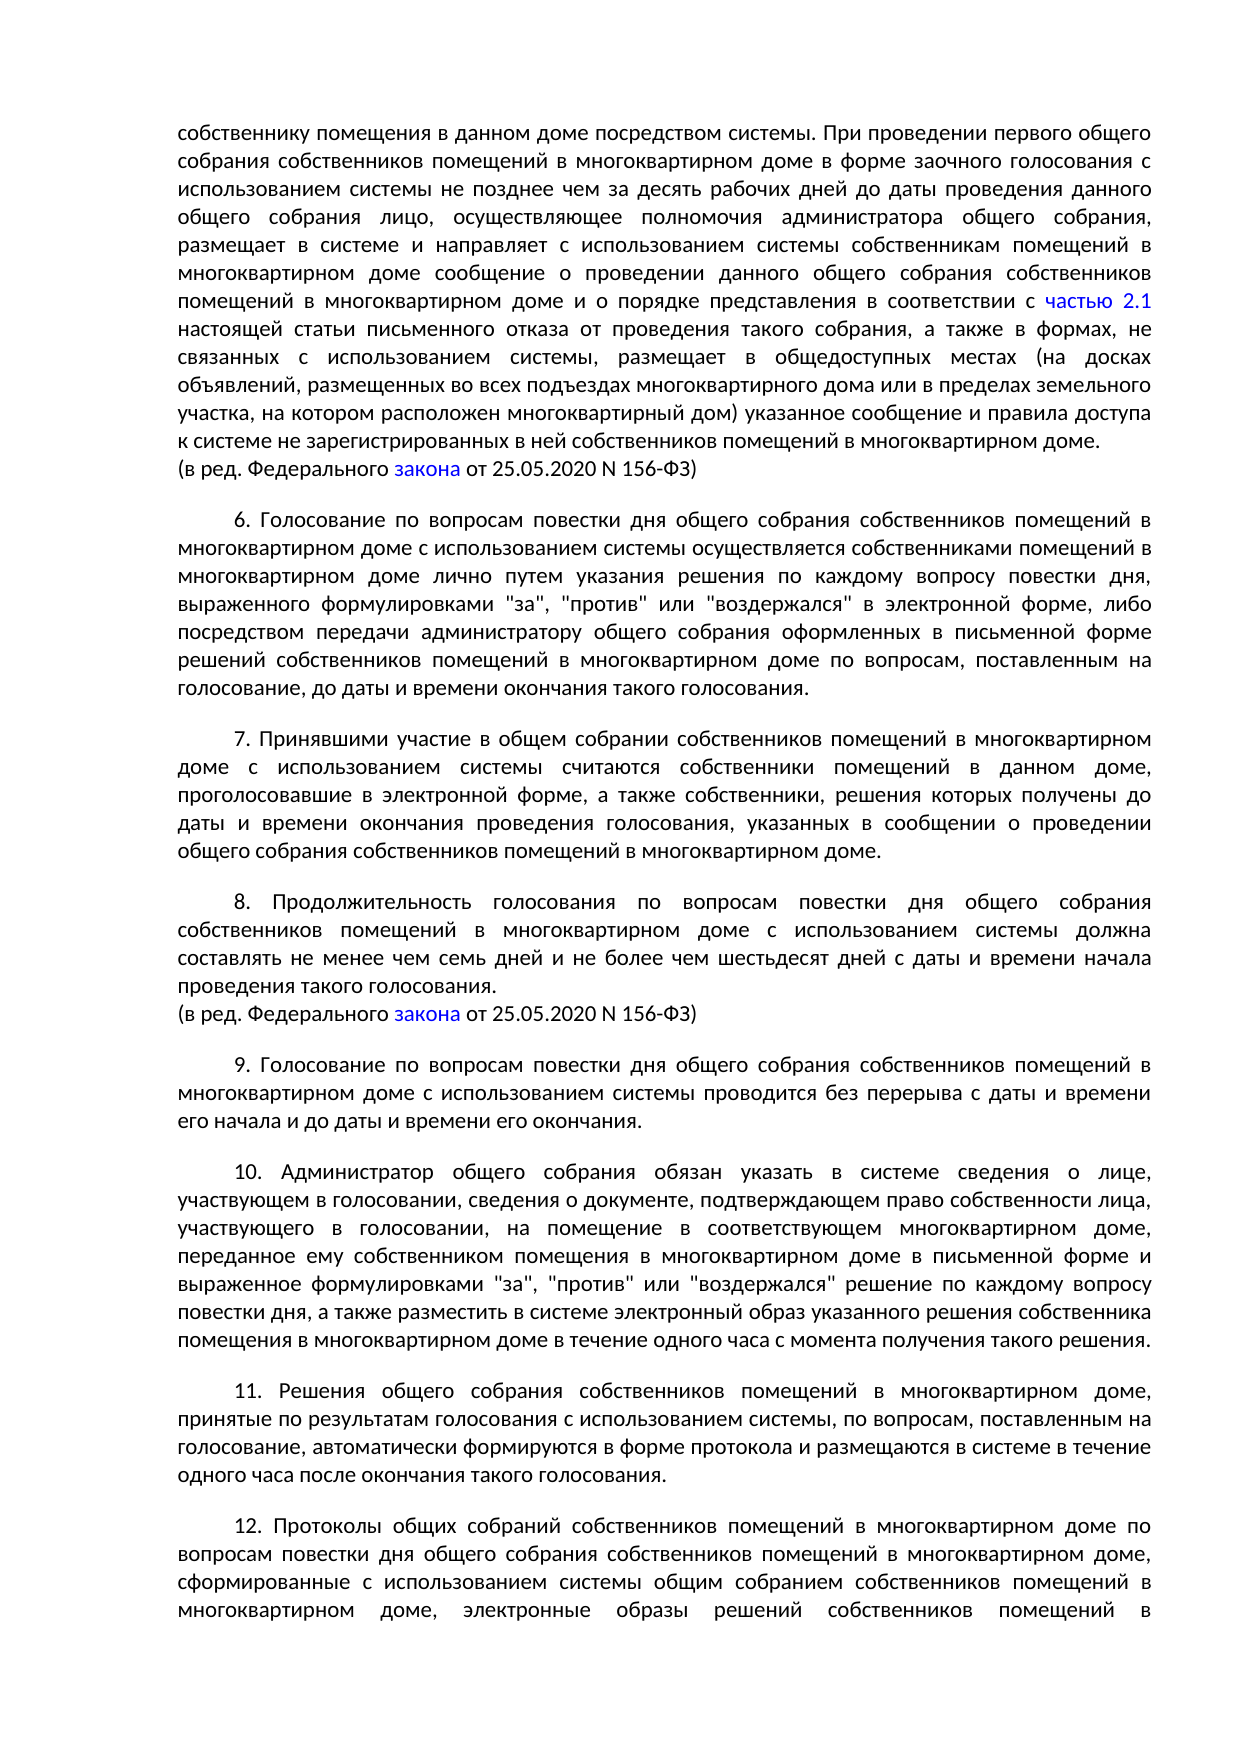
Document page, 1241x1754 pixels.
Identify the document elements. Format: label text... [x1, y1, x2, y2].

text 10. Администратор общего собрания обязан указать в системе сведения о лице, участвующем в голосовании, сведения о документе, подтверждающем право собственности лица, участвующего в голосовании, на помещение в соответствующем многоквартирном доме, переданное ему собственником помещения в многоквартирном доме в письменной форме и выраженное формулировками "за", "против" или "воздержался" решение по каждому вопросу повестки дня, а также разместить в системе электронный образ указанного решения собственника помещения в многоквартирном доме в течение одного часа с момента получения такого решения. [177, 1157, 1152, 1353]
text 11. Решения общего собрания собственников помещений в многоквартирном доме, принятые по результатам голосования с использованием системы, по вопросам, поставленным на голосование, автоматически формируются в форме протокола и размещаются в системе в течение одного часа после окончания такого голосования. [177, 1376, 1152, 1488]
text (в ред. Федерального закона от 25.05.2020 N 156-ФЗ) [177, 999, 1152, 1027]
text 7. Принявшими участие в общем собрании собственников помещений в многоквартирном доме с использованием системы считаются собственники помещений в данном доме, проголосовавшие в электронной форме, а также собственники, решения которых получены до даты и времени окончания проведения голосования, указанных в сообщении о проведении общего собрания собственников помещений в многоквартирном доме. [177, 724, 1152, 864]
text 6. Голосование по вопросам повестки дня общего собрания собственников помещений в многоквартирном доме с использованием системы осуществляется собственниками помещений в многоквартирном доме лично путем указания решения по каждому вопросу повестки дня, выраженного формулировками "за", "против" или "воздержался" в электронной форме, либо посредством передачи администратору общего собрания оформленных в письменной форме решений собственников помещений в многоквартирном доме по вопросам, поставленным на голосование, до даты и времени окончания такого голосования. [177, 505, 1152, 701]
text 8. Продолжительность голосования по вопросам повестки дня общего собрания собственников помещений в многоквартирном доме с использованием системы должна составлять не менее чем семь дней и не более чем шестьдесят дней с даты и времени начала проведения такого голосования. [177, 887, 1152, 999]
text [177, 118, 1152, 454]
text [177, 1511, 1152, 1623]
text (в ред. Федерального закона от 25.05.2020 N 156-ФЗ) [177, 454, 1152, 482]
text 9. Голосование по вопросам повестки дня общего собрания собственников помещений в многоквартирном доме с использованием системы проводится без перерыва с даты и времени его начала и до даты и времени его окончания. [177, 1050, 1152, 1134]
